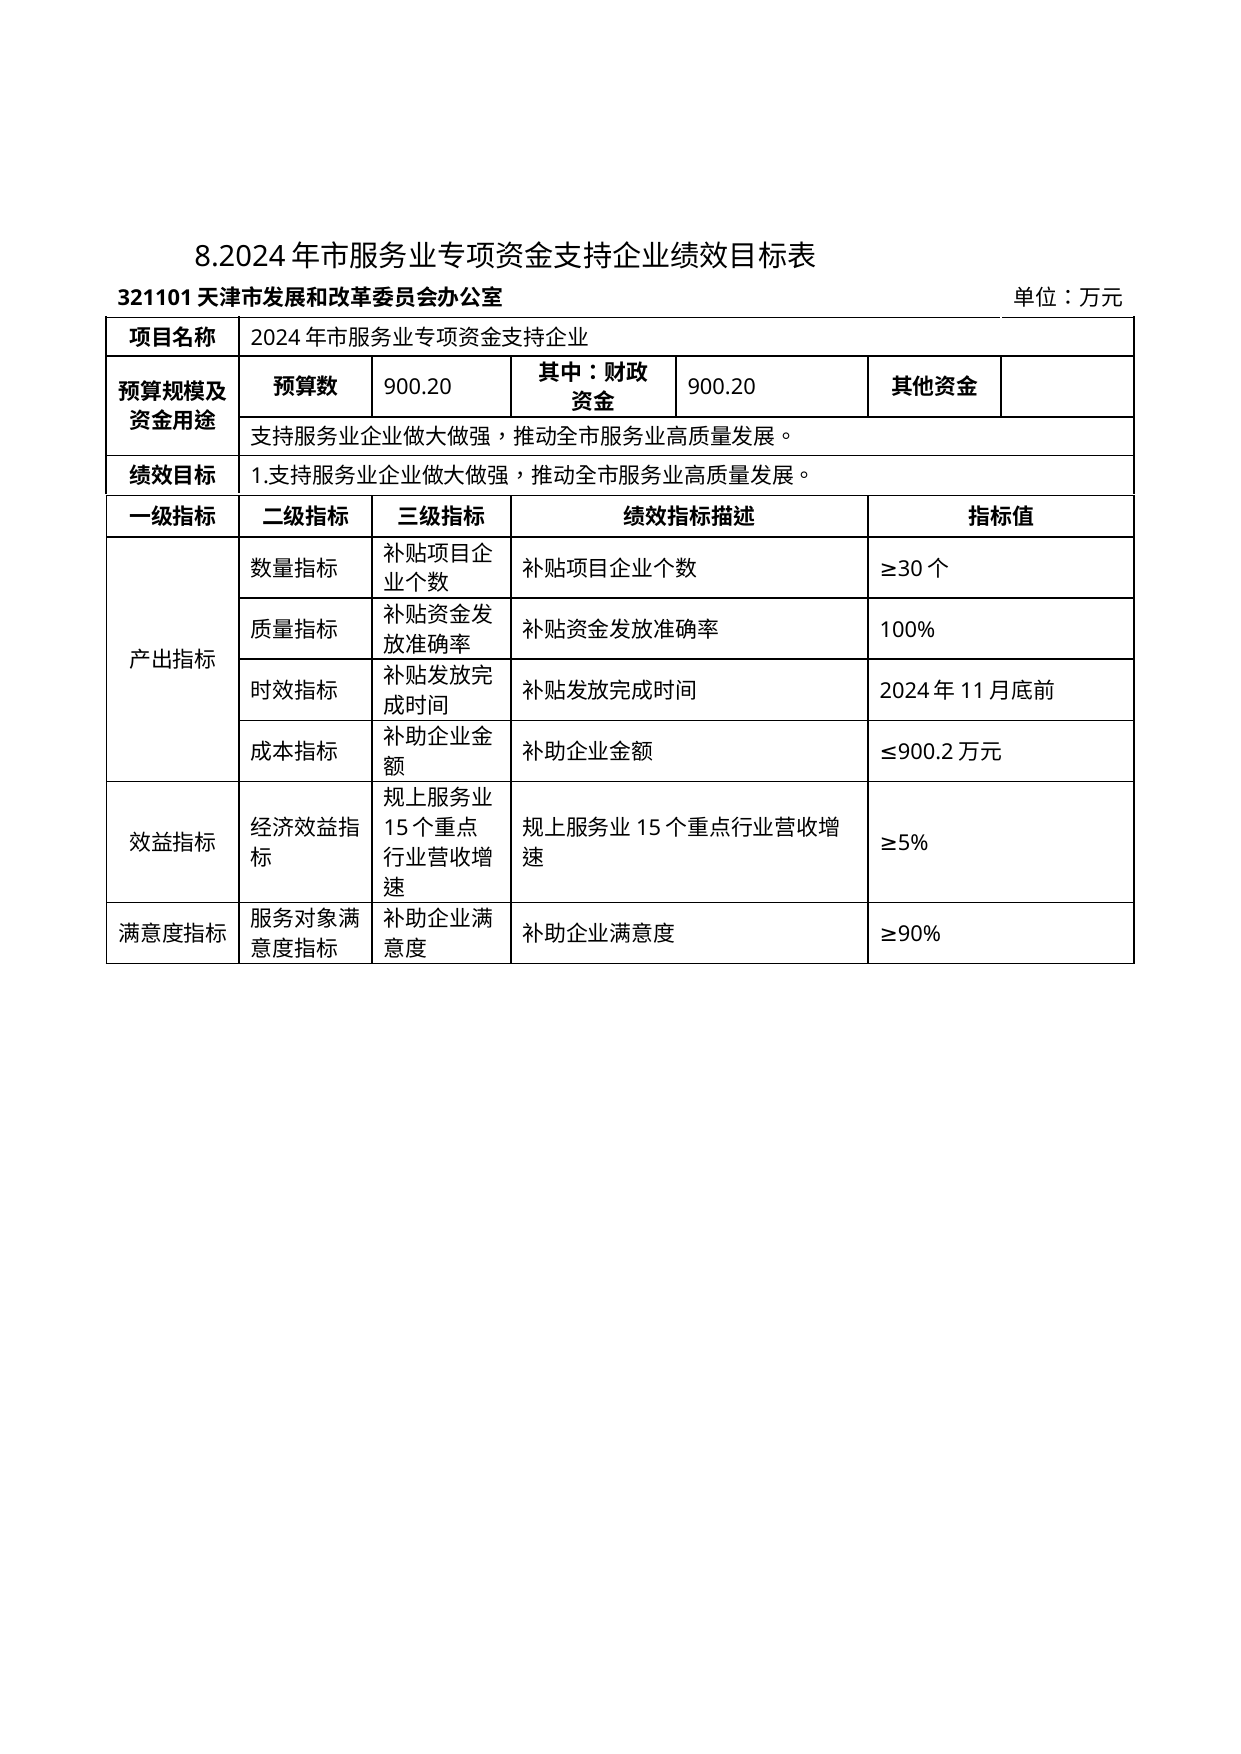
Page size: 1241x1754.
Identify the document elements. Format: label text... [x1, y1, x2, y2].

table_header 一级指标 [107, 496, 238, 536]
table_cell 支持服务业企业做大做强，推动全市服务业高质量发展。 [240, 418, 1133, 454]
table_cell 预算数 [240, 357, 371, 416]
table_header 三级指标 [373, 496, 510, 536]
table_cell 其中：财政 资金 [512, 357, 675, 416]
table_header 321101天津市发展和改革委员会办公室 [107, 277, 1000, 316]
table_cell 100% [869, 599, 1133, 658]
table_cell 补助企业金额 [512, 721, 867, 781]
table_header 二级指标 [240, 496, 371, 536]
table_cell ≤900.2万元 [869, 721, 1133, 781]
table_cell ≥90% [869, 903, 1133, 962]
table_header 绩效指标描述 [512, 496, 867, 536]
table_cell 补贴发放完成时间 [373, 660, 510, 719]
table_cell 补助企业满意度 [512, 903, 867, 962]
table_cell 其他资金 [869, 357, 1000, 416]
table_header 指标值 [869, 496, 1133, 536]
table_cell [1002, 357, 1133, 416]
table_cell 预算规模及资金用途 [107, 357, 238, 454]
table_cell 服务对象满意度指标 [240, 903, 371, 962]
table_cell ≥5% [869, 782, 1133, 901]
table_cell 补助企业满意度 [373, 903, 510, 962]
table_cell 补助企业金额 [373, 721, 510, 781]
table_cell 绩效目标 [107, 456, 238, 493]
table_cell 效益指标 [107, 782, 238, 901]
table_cell 补贴资金发放准确率 [373, 599, 510, 658]
table_cell 900.20 [373, 357, 510, 416]
table_cell 补贴资金发放准确率 [512, 599, 867, 658]
table_cell 1.支持服务业企业做大做强，推动全市服务业高质量发展。 [240, 456, 1133, 493]
table_cell 2024年市服务业专项资金支持企业 [240, 318, 1133, 355]
table_cell 规上服务业15个重点行业营收增速 [373, 782, 510, 901]
table_cell 补贴发放完成时间 [512, 660, 867, 719]
table_cell 补贴项目企业个数 [373, 538, 510, 597]
table_cell 数量指标 [240, 538, 371, 597]
text 8.2024年市服务业专项资金支持企业绩效目标表 [136, 235, 1104, 275]
table_cell 成本指标 [240, 721, 371, 781]
table_header 单位：万元 [1002, 277, 1133, 316]
table_cell ≥30个 [869, 538, 1133, 597]
table_cell 产出指标 [107, 538, 238, 781]
table_cell 经济效益指标 [240, 782, 371, 901]
table_cell 规上服务业15个重点行业营收增速 [512, 782, 867, 901]
table_cell 质量指标 [240, 599, 371, 658]
table_cell 项目名称 [107, 318, 238, 355]
table_cell 满意度指标 [107, 903, 238, 962]
table_cell 900.20 [677, 357, 867, 416]
table_cell 时效指标 [240, 660, 371, 719]
table_cell 补贴项目企业个数 [512, 538, 867, 597]
table_cell 2024年11月底前 [869, 660, 1133, 719]
